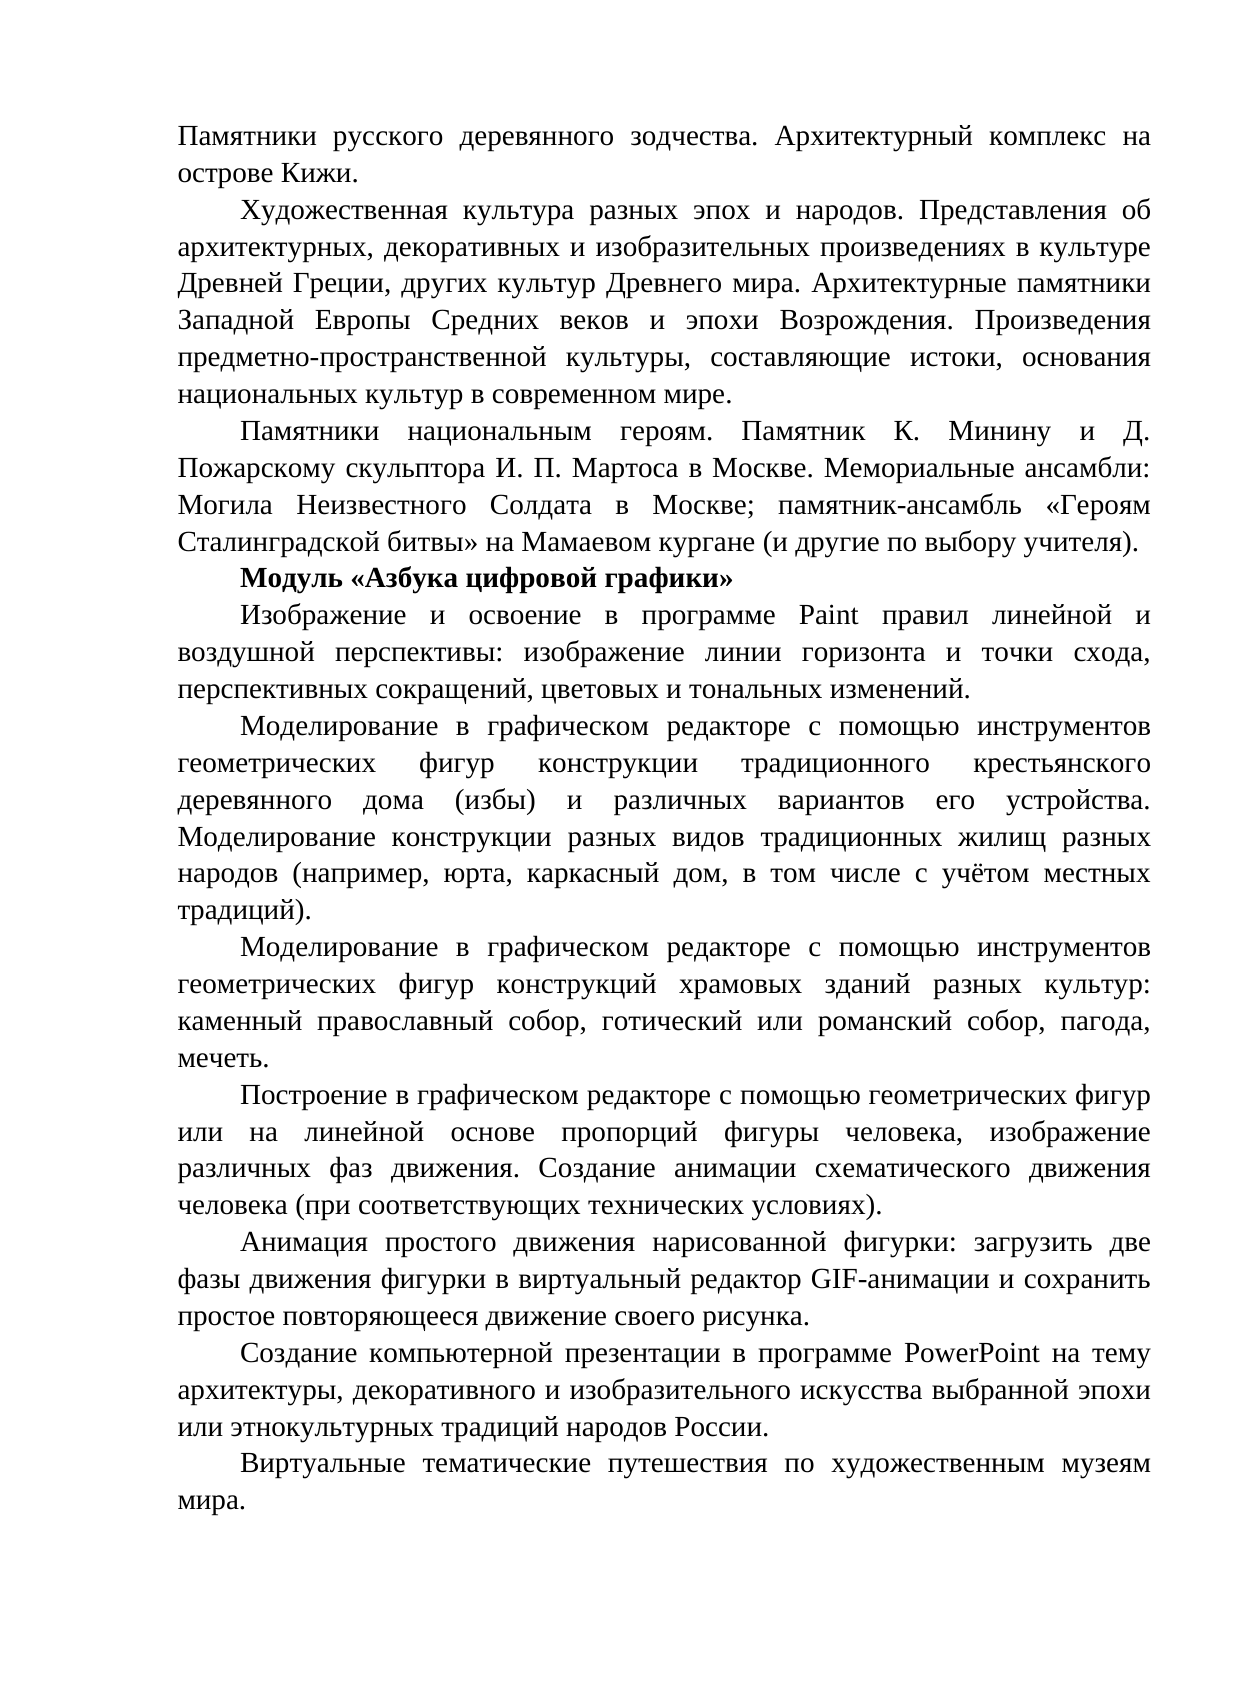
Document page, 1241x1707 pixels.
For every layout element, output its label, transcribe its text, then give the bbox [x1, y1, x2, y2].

text Виртуальные тематические путешествия по художественным музеям мира. [177, 1446, 1152, 1516]
text Художественная культура разных эпох и народов. Представления об архитектурных, декоративных и изобразительных произведениях в культуре Древней Греции, других культур Древнего мира. Архитектурные памятники Западной Европы Средних веков и эпохи Возрождения. Произведения предметно-пространственной культуры, составляющие истоки, основания национальных культур в современном мире. [177, 192, 1152, 410]
text Моделирование в графическом редакторе с помощью инструментов геометрических фигур конструкций храмовых зданий разных культур: каменный православный собор, готический или романский собор, пагода, мечеть. [177, 929, 1152, 1073]
text Создание компьютерной презентации в программе PowerPoint на тему архитектуры, декоративного и изобразительного искусства выбранной эпохи или этнокультурных традиций народов России. [177, 1335, 1152, 1442]
text Построение в графическом редакторе с помощью геометрических фигур или на линейной основе пропорций фигуры человека, изображение различных фаз движения. Создание анимации схематического движения человека (при соответствующих технических условиях). [177, 1077, 1152, 1221]
text Анимация простого движения нарисованной фигурки: загрузить две фазы движения фигурки в виртуальный редактор GIF-анимации и сохранить простое повторяющееся движение своего рисунка. [177, 1224, 1152, 1332]
text Памятники национальным героям. Памятник К. Минину и Д. Пожарскому скульптора И. П. Мартоса в Москве. Мемориальные ансамбли: Могила Неизвестного Солдата в Москве; памятник-ансамбль «Героям Сталинградской битвы» на Мамаевом кургане (и другие по выбору учителя). [177, 413, 1152, 557]
text Модуль «Азбука цифровой графики» [177, 561, 1152, 594]
text Моделирование в графическом редакторе с помощью инструментов геометрических фигур конструкции традиционного крестьянского деревянного дома (избы) и различных вариантов его устройства. Моделирование конструкции разных видов традиционных жилищ разных народов (например, юрта, каркасный дом, в том числе с учётом местных традиций). [177, 708, 1152, 926]
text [177, 118, 1152, 188]
text Изображение и освоение в программе Paint правил линейной и воздушной перспективы: изображение линии горизонта и точки схода, перспективных сокращений, цветовых и тональных изменений. [177, 597, 1152, 705]
